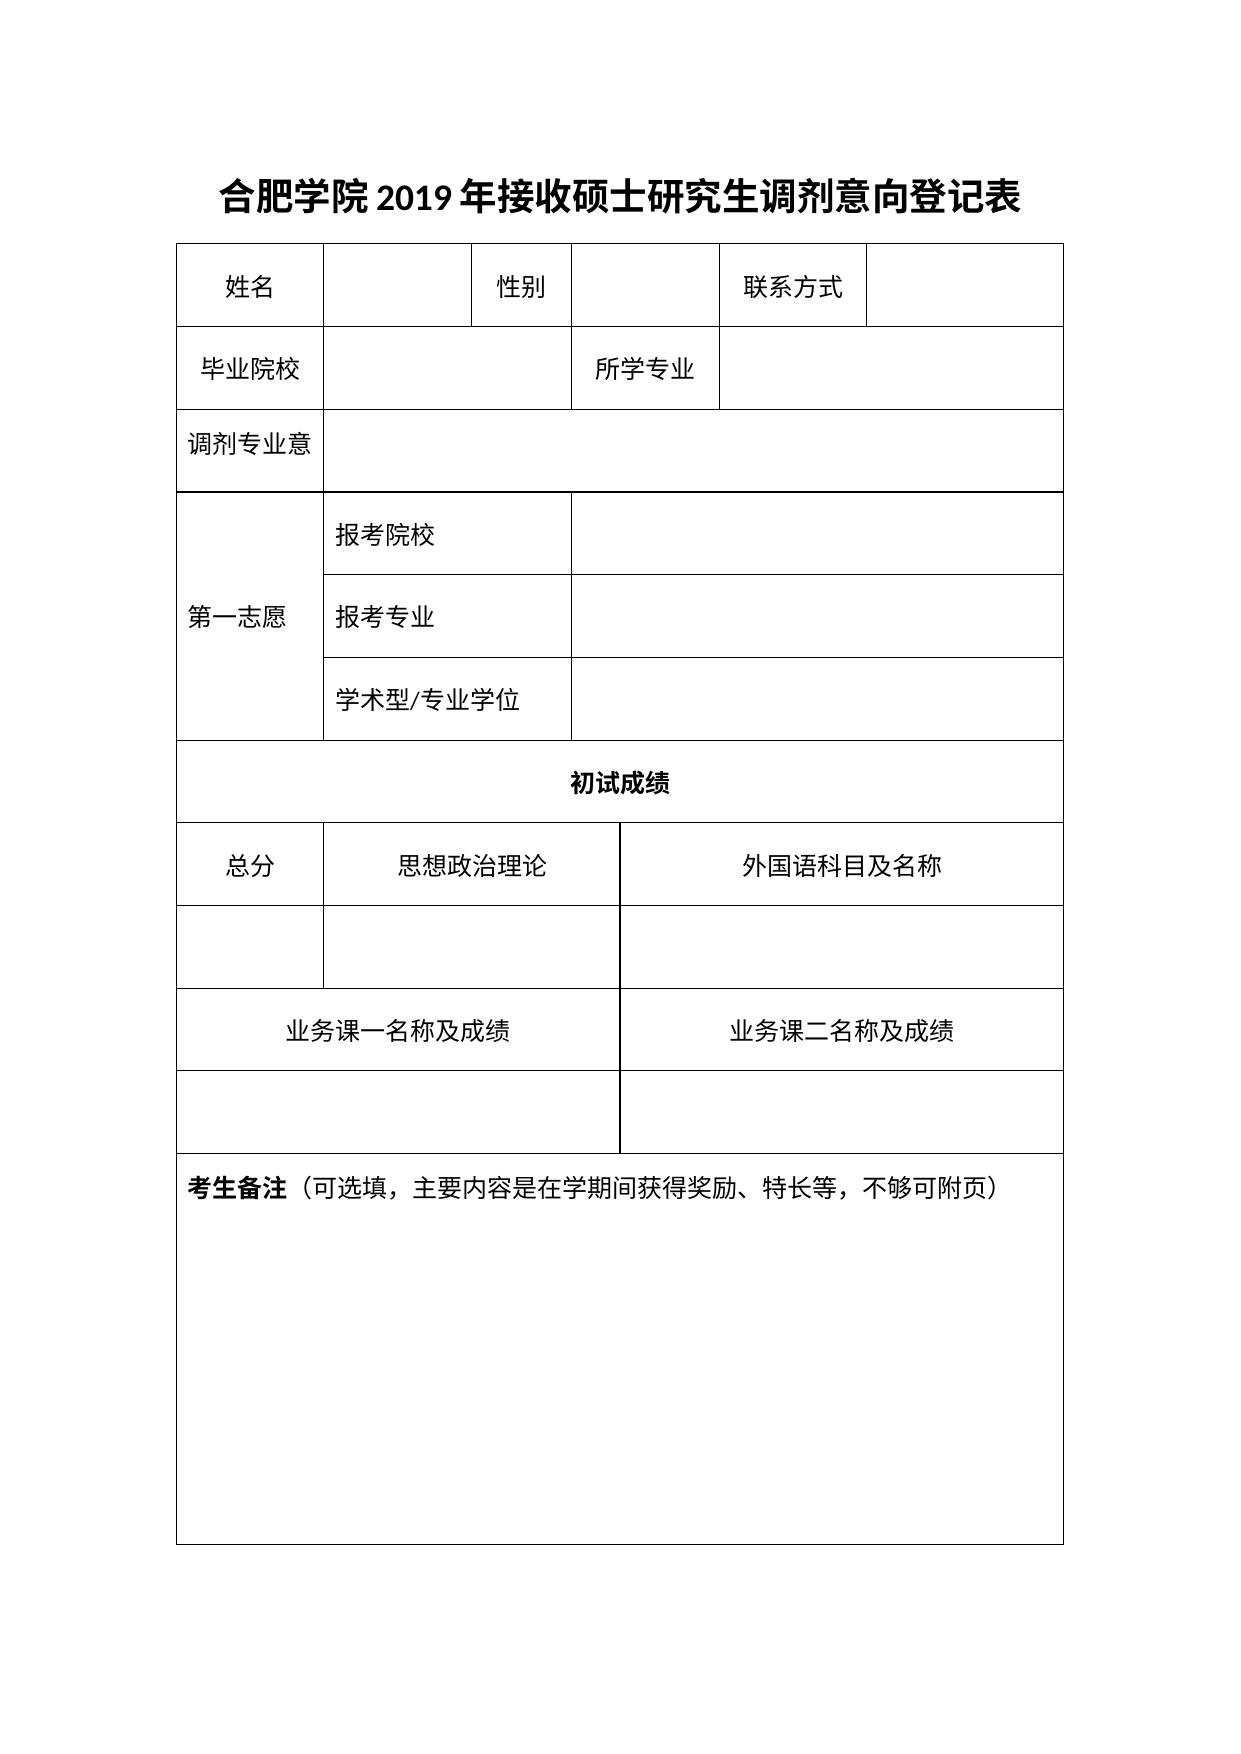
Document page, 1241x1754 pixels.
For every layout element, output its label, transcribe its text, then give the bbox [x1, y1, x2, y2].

table_header 性别 [472, 244, 571, 326]
table_cell [324, 327, 571, 409]
table_cell [621, 906, 1063, 988]
table_header 联系方式 [720, 244, 866, 326]
table_cell [572, 575, 1063, 657]
table_header [324, 244, 471, 326]
table_cell 报考院校 [324, 493, 571, 574]
table_cell [572, 658, 1063, 739]
table_cell 所学专业 [572, 327, 719, 409]
table_cell 第一志愿 [177, 493, 323, 739]
table_header [572, 244, 719, 326]
table_cell 考生备注（可选填，主要内容是在学期间获得奖励、特长等，不够可附页） [177, 1154, 1063, 1544]
text 合肥学院2019年接收硕士研究生调剂意向登记表 [187, 162, 1053, 227]
table_cell [572, 493, 1063, 574]
table_header [867, 244, 1063, 326]
table_cell 报考专业 [324, 575, 571, 657]
table_cell [720, 327, 1063, 409]
table_cell [324, 906, 619, 988]
table_cell [324, 410, 1063, 491]
table_cell 初试成绩 [177, 741, 1063, 822]
table_cell [177, 1071, 619, 1153]
table_cell 业务课二名称及成绩 [621, 989, 1063, 1070]
table_cell 调剂专业意向 [177, 410, 323, 491]
table_cell 思想政治理论 [324, 823, 619, 905]
table_cell 学术型/专业学位 [324, 658, 571, 739]
table_cell 外国语科目及名称 [621, 823, 1063, 905]
table_cell 总分 [177, 823, 323, 905]
table_cell 毕业院校 [177, 327, 323, 409]
table_cell [177, 906, 323, 988]
table_header 姓名 [177, 244, 323, 326]
table_cell [621, 1071, 1063, 1153]
table_cell 业务课一名称及成绩 [177, 989, 619, 1070]
